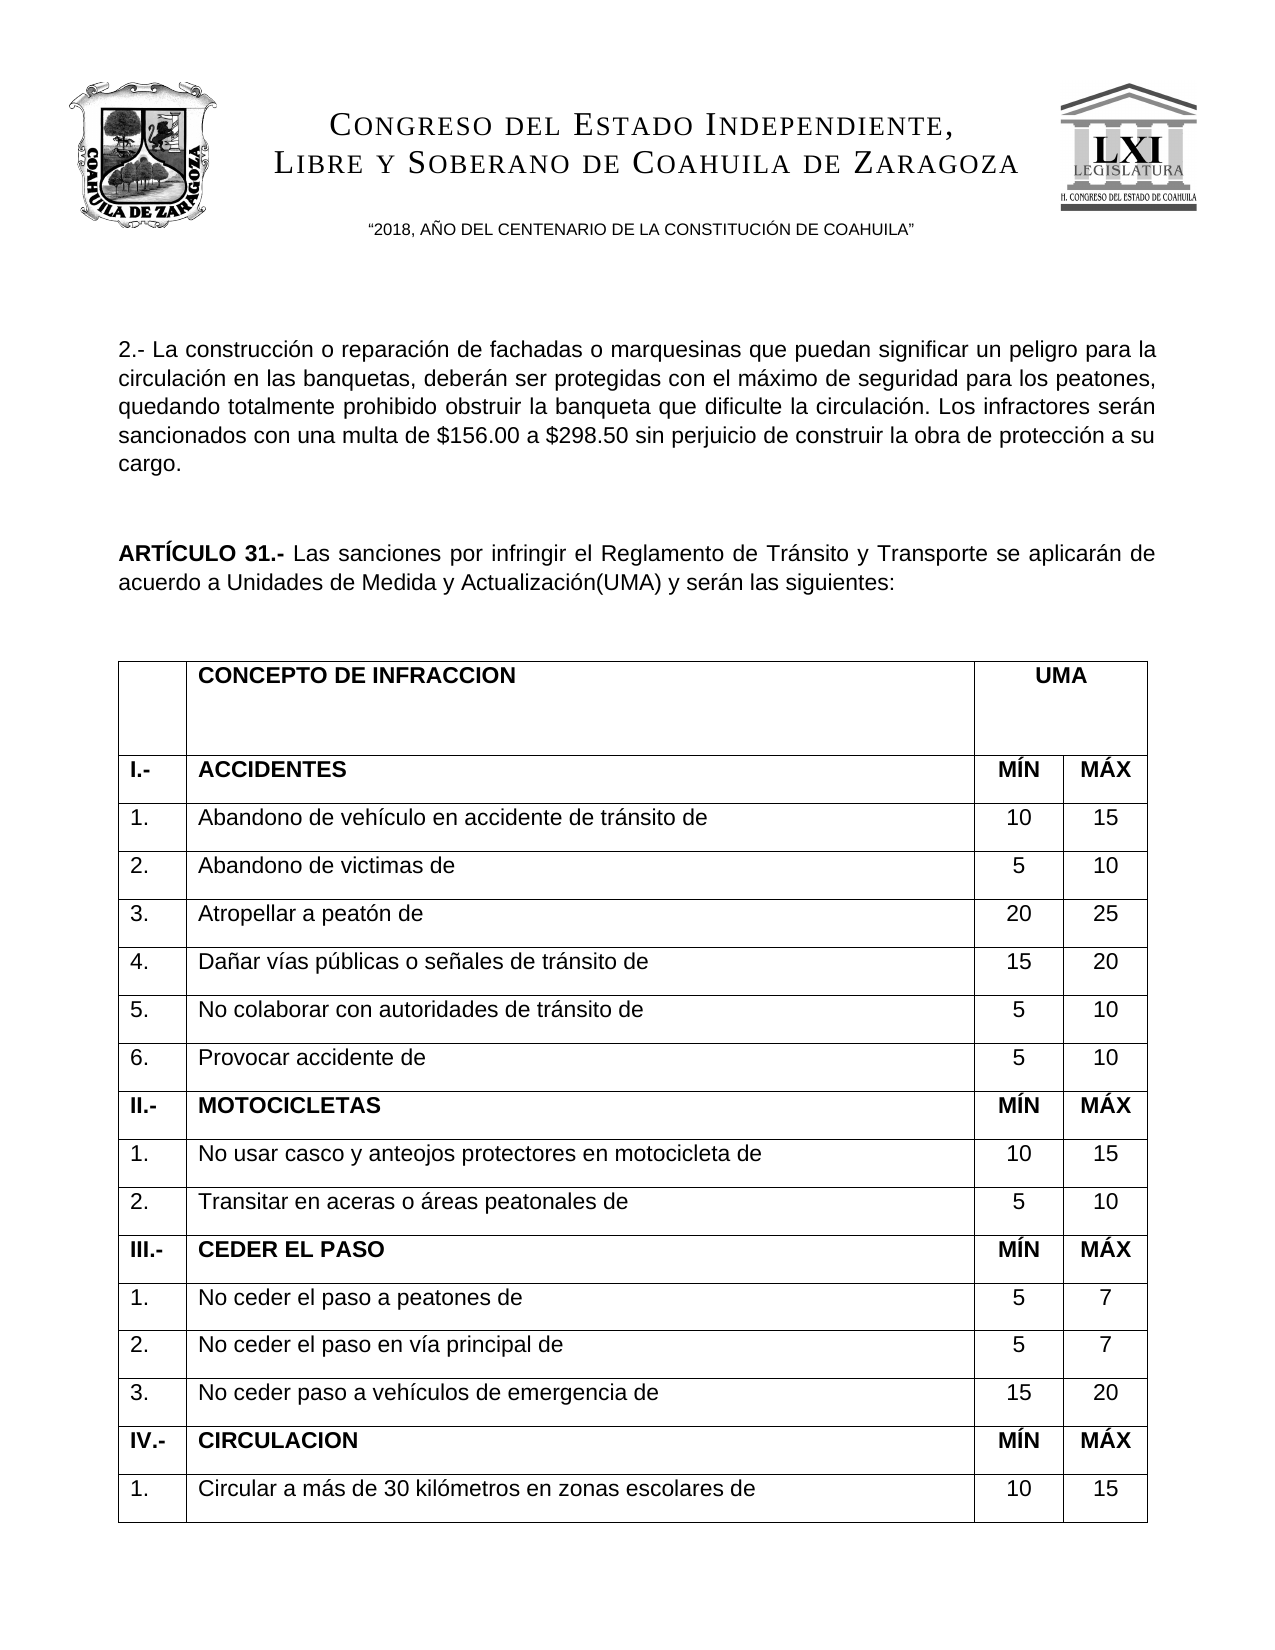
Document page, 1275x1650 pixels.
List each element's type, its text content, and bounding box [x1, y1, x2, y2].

table_cell 5 [975, 1331, 1063, 1378]
table_header CONCEPTO DE INFRACCION [187, 662, 974, 755]
table_cell 7 [1064, 1331, 1147, 1378]
table_cell MÁX [1064, 1236, 1147, 1282]
table_cell 2. [119, 852, 186, 899]
table_cell 5 [975, 852, 1063, 899]
table_cell MÁX [1064, 1427, 1147, 1474]
table_cell 1. [119, 1140, 186, 1187]
table_cell No ceder el paso a peatones de [187, 1284, 974, 1330]
table_header [119, 662, 186, 755]
table_cell 5 [975, 1284, 1063, 1330]
table_cell I.- [119, 756, 186, 803]
table_cell MÍN [975, 756, 1063, 803]
table_cell ACCIDENTES [187, 756, 974, 803]
table_cell 25 [1064, 900, 1147, 947]
table_cell No ceder el paso en vía principal de [187, 1331, 974, 1378]
table_cell MÁX [1064, 1092, 1147, 1139]
table_cell 5 [975, 996, 1063, 1043]
table_cell 2. [119, 1188, 186, 1234]
table_cell III.- [119, 1236, 186, 1282]
table_cell 10 [975, 1475, 1063, 1522]
table_cell 15 [1064, 1475, 1147, 1522]
table_cell 10 [1064, 1044, 1147, 1091]
table_cell 1. [119, 804, 186, 851]
table_cell 6. [119, 1044, 186, 1091]
table_cell 4. [119, 948, 186, 995]
table_cell 10 [1064, 1188, 1147, 1234]
table_cell IV.- [119, 1427, 186, 1474]
table_cell 1. [119, 1475, 186, 1522]
table_cell Abandono de victimas de [187, 852, 974, 899]
table_cell 3. [119, 1379, 186, 1426]
text 2.- La construcción o reparación de fachadas o marquesinas que puedan significar un peligro para la circulación en las banquetas, deberán ser protegidas con el máximo de seguridad para los peatones, quedando totalmente prohibido obstruir la banqueta que dificulte la circulación. Los infractores serán sancionados con una multa de $156.00 a $298.50 sin perjuicio de construir la obra de protección a su cargo. [118, 336, 1157, 476]
table_cell 15 [975, 948, 1063, 995]
table_cell MÍN [975, 1427, 1063, 1474]
table_cell 7 [1064, 1284, 1147, 1330]
text ARTÍCULO 31.- Las sanciones por infringir el Reglamento de Tránsito y Transporte se aplicarán de acuerdo a Unidades de Medida y Actualización(UMA) y serán las siguientes: [118, 540, 1157, 595]
table_cell Circular a más de en zonas escolares de [187, 1475, 974, 1522]
table_cell Atropellar a peatón de [187, 900, 974, 947]
table_cell 5 [975, 1188, 1063, 1234]
table_header UMA [975, 662, 1147, 755]
table_cell 5. [119, 996, 186, 1043]
picture [68, 82, 217, 228]
table_cell 3. [119, 900, 186, 947]
table_cell Dañar vías públicas o señales de tránsito de [187, 948, 974, 995]
picture [1059, 80, 1198, 214]
table_cell CEDER EL PASO [187, 1236, 974, 1282]
table_cell 20 [1064, 948, 1147, 995]
table_cell MOTOCICLETAS [187, 1092, 974, 1139]
table_cell 10 [1064, 996, 1147, 1043]
table_cell CIRCULACION [187, 1427, 974, 1474]
table_cell 15 [1064, 1140, 1147, 1187]
table_cell MÁX [1064, 756, 1147, 803]
table_cell 10 [1064, 852, 1147, 899]
table_cell 20 [975, 900, 1063, 947]
table_cell MÍN [975, 1236, 1063, 1282]
table_cell No ceder paso a vehículos de emergencia de [187, 1379, 974, 1426]
table_cell Provocar accidente de [187, 1044, 974, 1091]
table_cell Abandono de vehículo en accidente de tránsito de [187, 804, 974, 851]
table_cell Transitar en aceras o áreas peatonales de [187, 1188, 974, 1234]
table_cell 20 [1064, 1379, 1147, 1426]
table_cell 10 [975, 804, 1063, 851]
table_cell 15 [975, 1379, 1063, 1426]
table_cell No usar casco y anteojos protectores en motocicleta de [187, 1140, 974, 1187]
table_cell No colaborar con autoridades de tránsito de [187, 996, 974, 1043]
table_cell MÍN [975, 1092, 1063, 1139]
table_cell 5 [975, 1044, 1063, 1091]
table_cell II.- [119, 1092, 186, 1139]
table_cell 15 [1064, 804, 1147, 851]
table_cell 10 [975, 1140, 1063, 1187]
table_cell 1. [119, 1284, 186, 1330]
table_cell 2. [119, 1331, 186, 1378]
